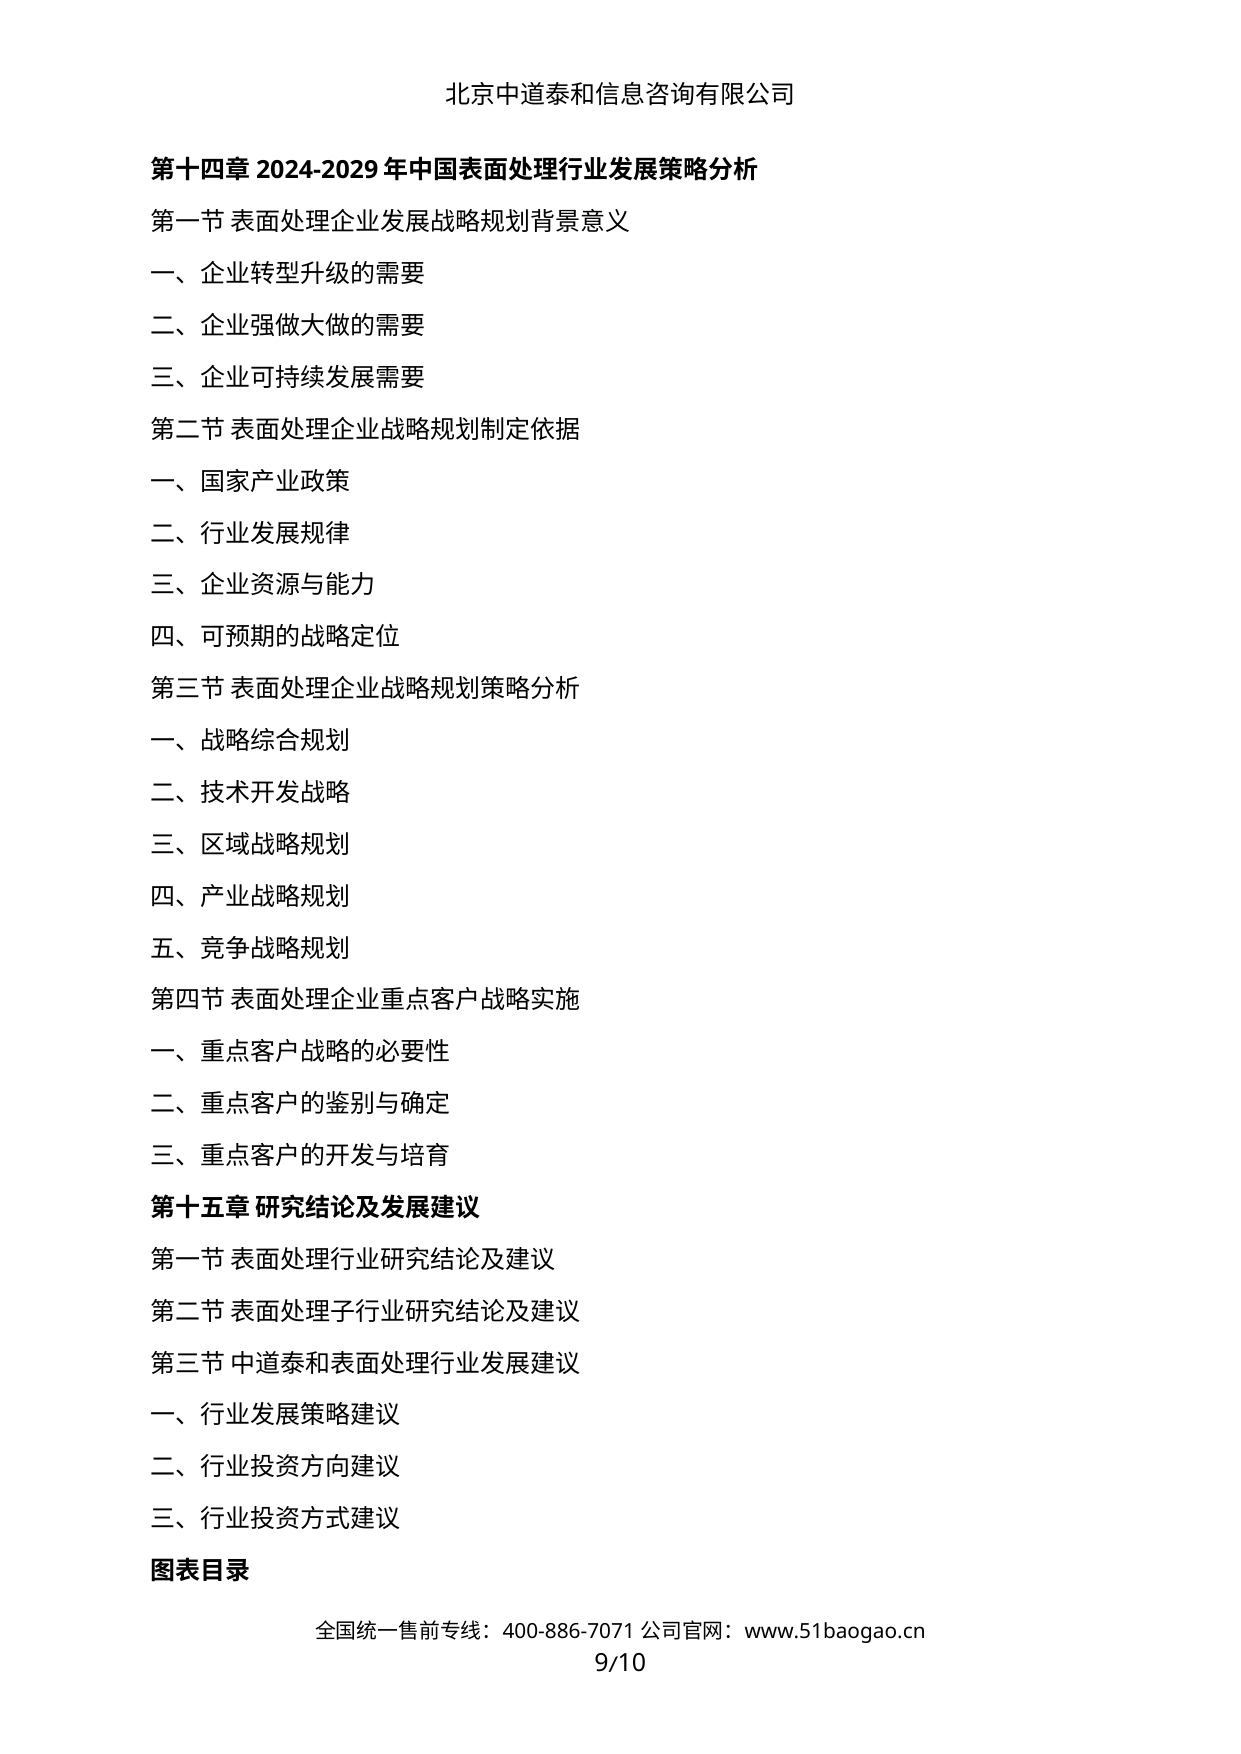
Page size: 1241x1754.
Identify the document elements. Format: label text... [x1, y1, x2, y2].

text 第一节 表面处理行业研究结论及建议 [150, 1239, 1090, 1276]
text 四、可预期的战略定位 [150, 617, 1090, 653]
text 三、行业投资方式建议 [150, 1499, 1090, 1535]
text 一、企业转型升级的需要 [150, 254, 1090, 290]
text 二、行业投资方向建议 [150, 1447, 1090, 1483]
text 二、重点客户的鉴别与确定 [150, 1084, 1090, 1120]
text 四、产业战略规划 [150, 876, 1090, 912]
text 第二节 表面处理子行业研究结论及建议 [150, 1291, 1090, 1327]
text 第三节 中道泰和表面处理行业发展建议 [150, 1343, 1090, 1379]
text 第四节 表面处理企业重点客户战略实施 [150, 980, 1090, 1016]
text 五、竞争战略规划 [150, 928, 1090, 964]
text 二、行业发展规律 [150, 513, 1090, 549]
text 三、企业资源与能力 [150, 565, 1090, 601]
text 一、重点客户战略的必要性 [150, 1032, 1090, 1068]
text 三、企业可持续发展需要 [150, 357, 1090, 394]
text 第三节 表面处理企业战略规划策略分析 [150, 669, 1090, 705]
text 一、行业发展策略建议 [150, 1395, 1090, 1431]
text 三、重点客户的开发与培育 [150, 1136, 1090, 1172]
text 第二节 表面处理企业战略规划制定依据 [150, 409, 1090, 446]
text 图表目录 [150, 1551, 1090, 1587]
text 第一节 表面处理企业发展战略规划背景意义 [150, 202, 1090, 238]
text 第十五章 研究结论及发展建议 [150, 1187, 1090, 1224]
text 二、技术开发战略 [150, 772, 1090, 809]
text 三、区域战略规划 [150, 824, 1090, 861]
text 二、企业强做大做的需要 [150, 306, 1090, 342]
text 第十四章 2024-2029年中国表面处理行业发展策略分析 [150, 150, 1090, 186]
text 一、战略综合规划 [150, 721, 1090, 757]
text 一、国家产业政策 [150, 461, 1090, 497]
